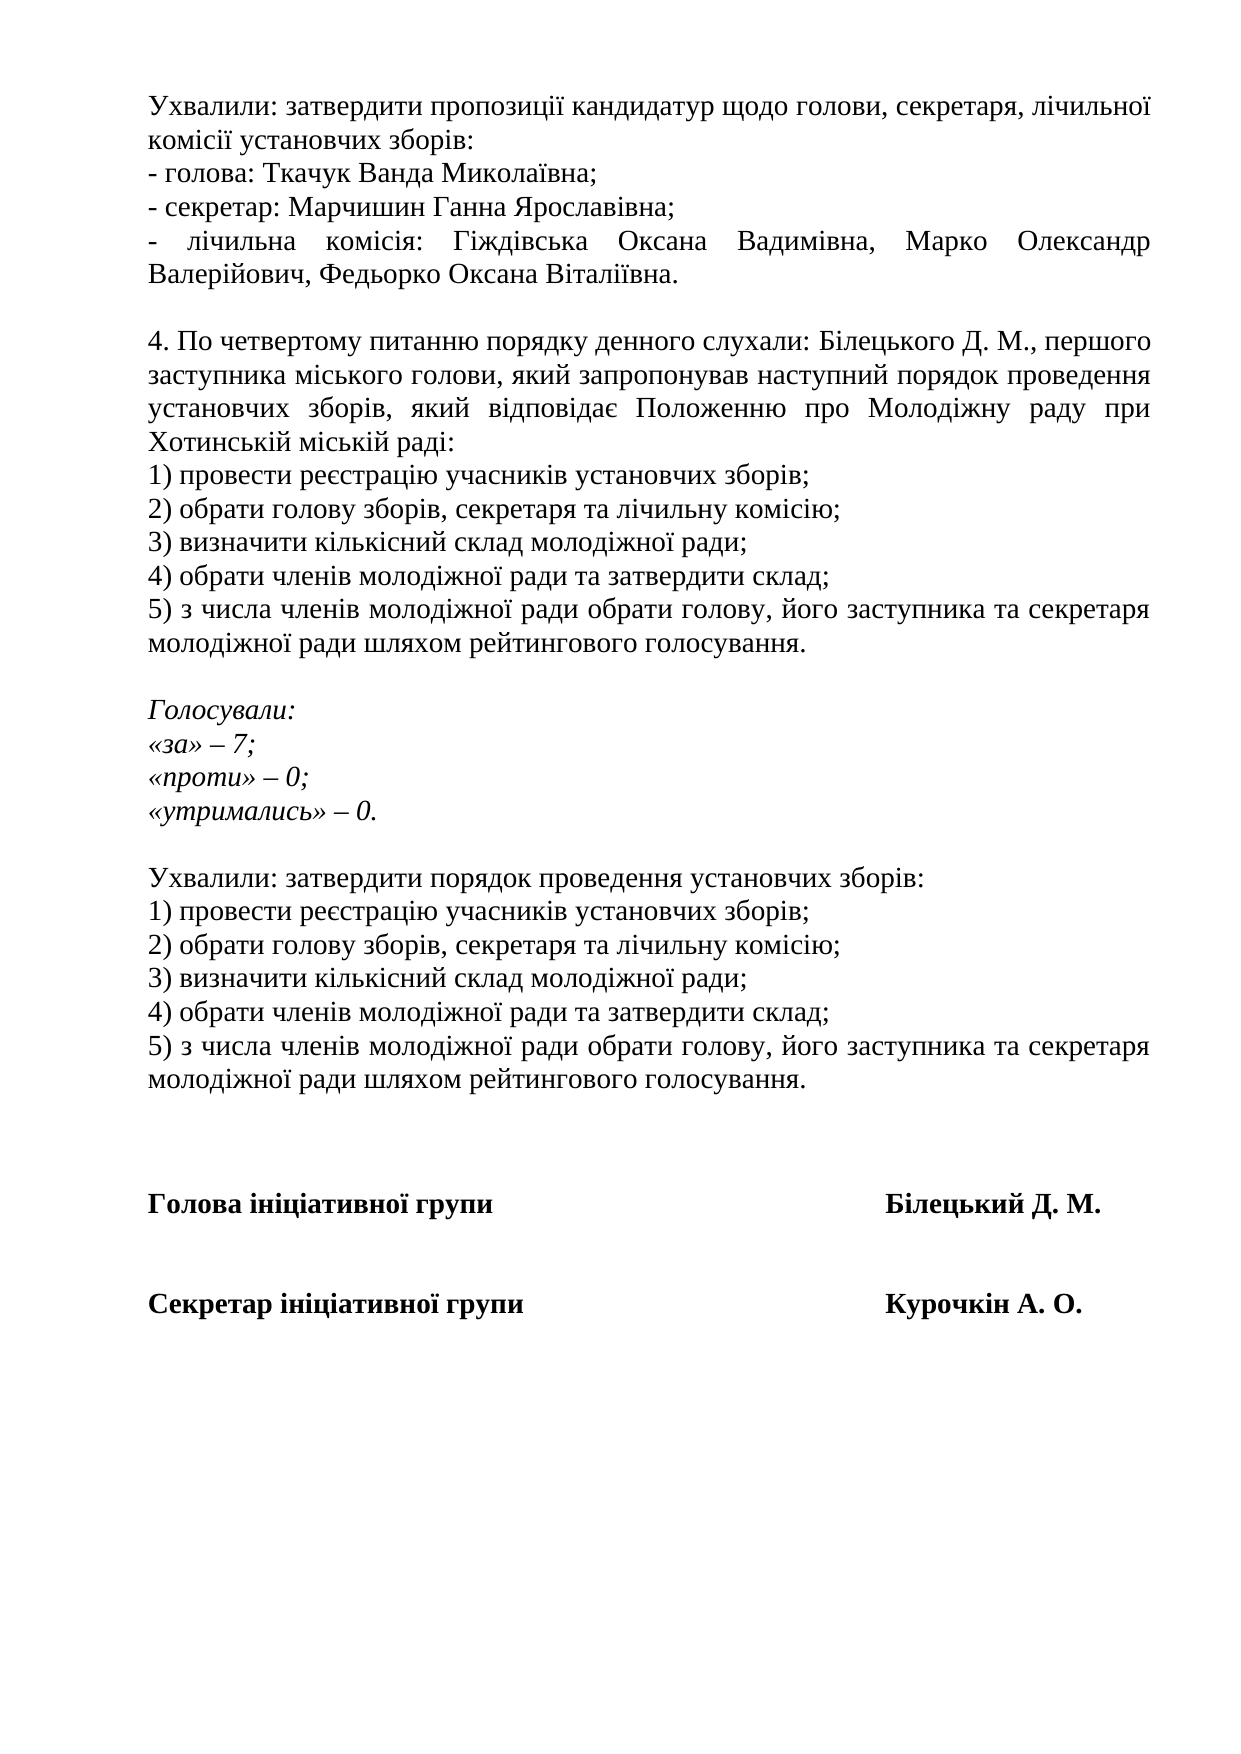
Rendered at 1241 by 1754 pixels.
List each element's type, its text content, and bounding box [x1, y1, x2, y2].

text «утримались» – 0. [148, 793, 1152, 826]
text Ухвалили: затвердити порядок проведення установчих зборів: [148, 860, 1152, 893]
text Ухвалили: затвердити пропозиції кандидатур щодо голови, секретаря, лічильної комісії установчих зборів: [148, 88, 1152, 156]
text 5) з числа членів молодіжної ради обрати голову, його заступника та секретаря молодіжної ради шляхом рейтингового голосування. [148, 592, 1152, 659]
text Секретар ініціативної групи Курочкін А. О. [148, 1286, 1152, 1320]
text 1) провести реєстрацію учасників установчих зборів; [148, 457, 1152, 491]
text 3) визначити кількісний склад молодіжної ради; [148, 961, 1152, 994]
text - голова: Ткачук Ванда Миколаївна; [148, 156, 1152, 189]
text - секретар: Марчишин Ганна Ярославівна; [148, 189, 1152, 223]
text 5) з числа членів молодіжної ради обрати голову, його заступника та секретаря молодіжної ради шляхом рейтингового голосування. [148, 1028, 1152, 1095]
text Голосували: [148, 692, 1152, 726]
text 4) обрати членів молодіжної ради та затвердити склад; [148, 994, 1152, 1028]
text - лічильна комісія: Гіждівська Оксана Вадимівна, Марко Олександр Валерійович, Федьорко Оксана Віталіївна. [148, 223, 1152, 290]
text 1) провести реєстрацію учасників установчих зборів; [148, 893, 1152, 927]
text «проти» – 0; [148, 759, 1152, 793]
text 2) обрати голову зборів, секретаря та лічильну комісію; [148, 491, 1152, 524]
text 4. По четвертому питанню порядку денного слухали: Білецького Д. М., першого заступника міського голови, який запропонував наступний порядок проведення установчих зборів, який відповідає Положенню про Молодіжну раду при Хотинській міській раді: [148, 323, 1152, 457]
text 3) визначити кількісний склад молодіжної ради; [148, 524, 1152, 558]
text Голова ініціативної групи Білецький Д. М. [148, 1186, 1152, 1219]
text 4) обрати членів молодіжної ради та затвердити склад; [148, 558, 1152, 592]
text «за» – 7; [148, 726, 1152, 759]
text 2) обрати голову зборів, секретаря та лічильну комісію; [148, 927, 1152, 961]
